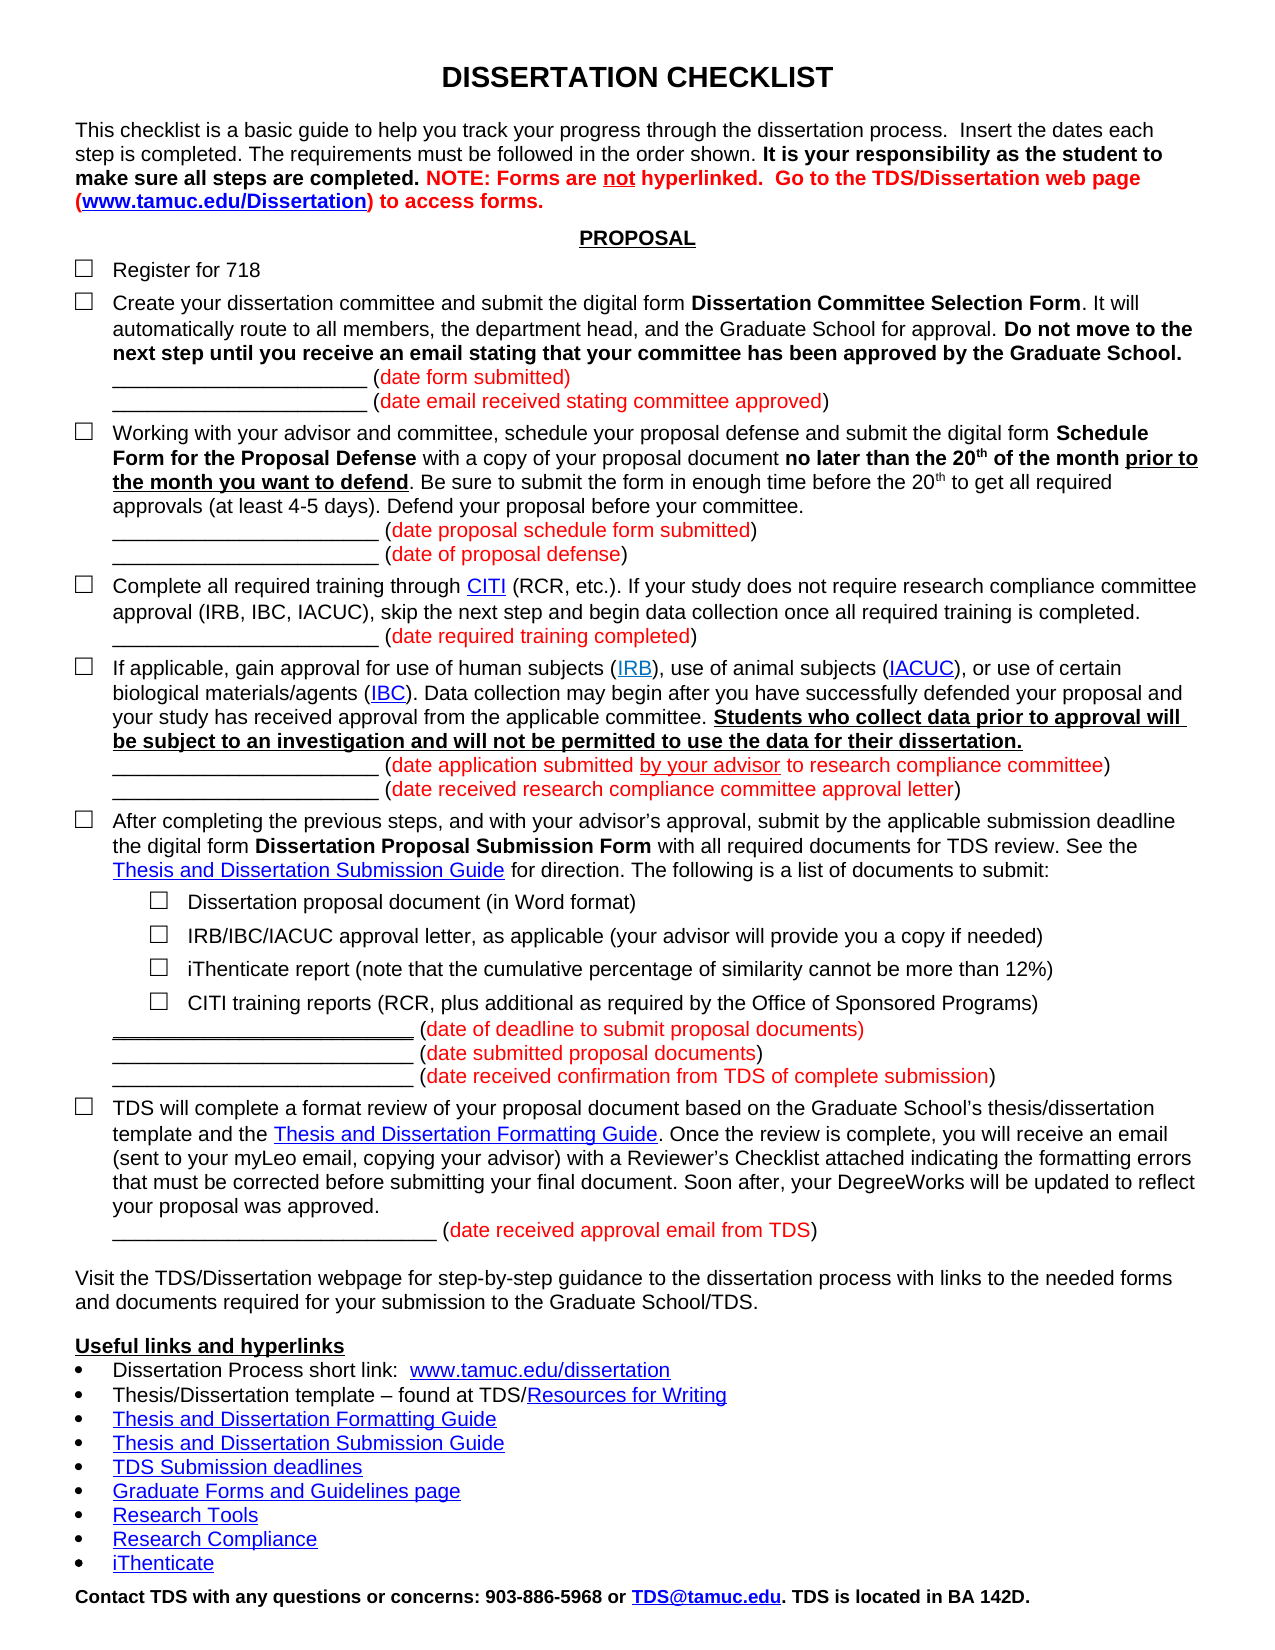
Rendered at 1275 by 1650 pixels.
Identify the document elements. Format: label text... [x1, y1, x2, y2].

list Dissertation proposal document (in Word format) [150, 882, 1200, 916]
list If applicable, gain approval for use of human subjects (IRB), use of animal subjects (IACUC), or use of certain biological materials/agents (IBC). Data collection may begin after you have successfully defended your proposal and your study has received approval from the applicable committee. Students who collect data prior to approval will be subject to an investigation and will not be permitted to use the data for their dissertation. [75, 647, 1200, 753]
list Research Tools [75, 1503, 1200, 1527]
list Useful links and hyperlinks [75, 1334, 1200, 1358]
list Dissertation Process short link: www.tamuc.edu/dissertation [75, 1358, 1200, 1382]
list Create your dissertation committee and submit the digital form Dissertation Committee Selection Form. It will automatically route to all members, the department head, and the Graduate School for approval. Do not move to the next step until you receive an email stating that your committee has been approved by the Graduate School. [75, 283, 1200, 365]
list Complete all required training through CITI (RCR, etc.). If your study does not require research compliance committee approval (IRB, IBC, IACUC), skip the next step and begin data collection once all required training is completed. [75, 566, 1200, 623]
list Working with your advisor and committee, schedule your proposal defense and submit the digital form Schedule Form for the Proposal Defense with a copy of your proposal document no later than the 20th of the month prior to the month you want to defend. Be sure to submit the form in enough time before the 20th to get all required approvals (at least 4-5 days). Defend your proposal before your committee. [75, 413, 1200, 518]
list __________________________ (date received confirmation from TDS of complete submission) [112, 1064, 1200, 1088]
list Research Compliance [75, 1527, 1200, 1551]
list Thesis and Dissertation Formatting Guide [75, 1406, 1200, 1431]
list _______________________ (date required training completed) [112, 623, 1200, 647]
list TDS Submission deadlines [75, 1454, 1200, 1479]
list After completing the previous steps, and with your advisor’s approval, submit by the applicable submission deadline the digital form Dissertation Proposal Submission Form with all required documents for TDS review. See the Thesis and Dissertation Submission Guide for direction. The following is a list of documents to submit: [75, 801, 1200, 882]
list iThenticate report (note that the cumulative percentage of similarity cannot be more than 12%) [150, 949, 1200, 983]
text PROPOSAL [75, 226, 1200, 250]
list iThenticate [75, 1551, 1200, 1575]
list Thesis and Dissertation Submission Guide [75, 1431, 1200, 1454]
text Visit the TDS/Dissertation webpage for step-by-step guidance to the dissertation process with links to the needed forms and documents required for your submission to the Graduate School/TDS. [75, 1266, 1200, 1313]
text __________________________ (date submitted proposal documents) [75, 1040, 1200, 1064]
list TDS will complete a format review of your proposal document based on the Graduate School’s thesis/dissertation template and the Thesis and Dissertation Formatting Guide. Once the review is complete, you will receive an email (sent to your myLeo email, copying your advisor) with a Reviewer’s Checklist attached indicating the formatting errors that must be corrected before submitting your final document. Soon after, your DegreeWorks will be updated to reflect your proposal was approved. [75, 1088, 1200, 1218]
list _______________________ (date application submitted by your advisor to research compliance committee) [112, 753, 1200, 777]
list Thesis/Dissertation template – found at TDS/Resources for Writing [75, 1382, 1200, 1406]
text This checklist is a basic guide to help you track your progress through the dissertation process. Insert the dates each step is completed. The requirements must be followed in the order shown. It is your responsibility as the student to make sure all steps are completed. NOTE: Forms are not hyperlinked. Go to the TDS/Dissertation web page (www.tamuc.edu/Dissertation) to access forms. [75, 117, 1200, 213]
list ______________________ (date form submitted) [112, 365, 1200, 389]
list CITI training reports (RCR, plus additional as required by the Office of Sponsored Programs) [150, 983, 1200, 1016]
list _______________________ (date received research compliance committee approval letter) [112, 777, 1200, 801]
list ______________________ (date email received stating committee approved) [112, 389, 1200, 413]
text __________________________ (date of deadline to submit proposal documents) [112, 1016, 1200, 1040]
list Register for 718 [75, 250, 1200, 283]
list IRB/IBC/IACUC approval letter, as applicable (your advisor will provide you a copy if needed) [150, 916, 1200, 949]
list _______________________ (date of proposal defense) [112, 542, 1200, 566]
list _______________________ (date proposal schedule form submitted) [112, 518, 1200, 542]
list Graduate Forms and Guidelines page [75, 1479, 1200, 1503]
text DISSERTATION CHECKLIST [75, 60, 1200, 93]
list ____________________________ (date received approval email from TDS) [112, 1218, 1200, 1242]
